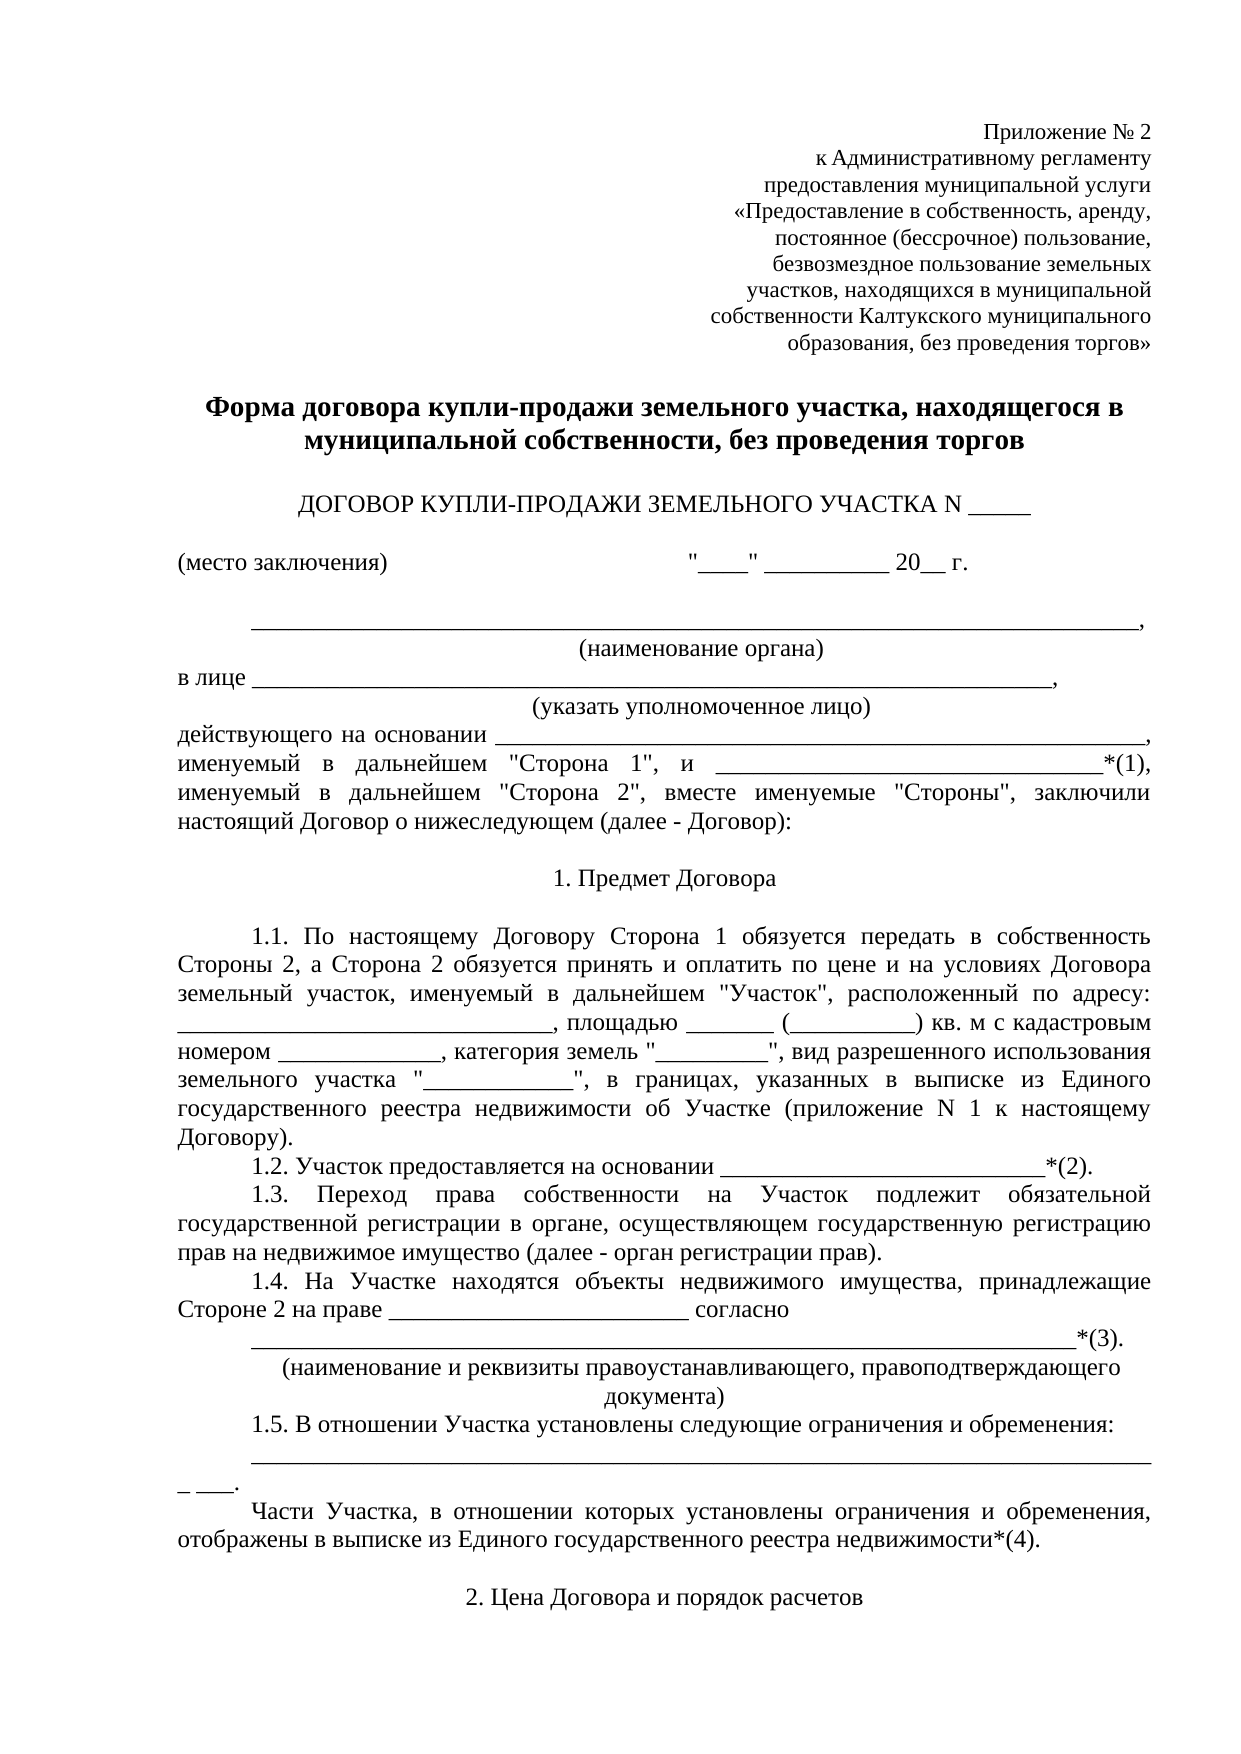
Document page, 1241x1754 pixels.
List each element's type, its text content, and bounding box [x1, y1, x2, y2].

text ДОГОВОР КУПЛИ-ПРОДАЖИ ЗЕМЕЛЬНОГО УЧАСТКА N _____ [177, 489, 1152, 518]
text Форма договора купли-продажи земельного участка, находящегося в муниципальной собственности, без проведения торгов [177, 389, 1152, 456]
text (наименование органа) [177, 633, 1152, 662]
text 1.2. Участок предоставляется на основании __________________________*(2). [177, 1151, 1152, 1179]
text (указать уполномоченное лицо) [177, 691, 1152, 719]
text 1. Предмет Договора [177, 863, 1152, 892]
text 1.5. В отношении Участка установлены следующие ограничения и обременения: [177, 1409, 1152, 1438]
text _________________________________________________________________________ ___. [177, 1438, 1152, 1496]
text _______________________________________________________________________, [177, 604, 1152, 633]
text (место заключения) "____" __________ 20__ г. [177, 547, 1152, 576]
text 1.1. По настоящему Договору Сторона 1 обязуется передать в собственность Стороны 2, а Сторона 2 обязуется принять и оплатить по цене и на условиях Договора земельный участок, именуемый в дальнейшем "Участок", расположенный по адресу: ______________________________, площадью _______ (__________) кв. м с кадастровым номером _____________, категория земель "_________", вид разрешенного использования земельного участка "____________", в границах, указанных в выписке из Единого государственного реестра недвижимости об Участке (приложение N 1 к настоящему Договору). [177, 921, 1152, 1151]
text (наименование и реквизиты правоустанавливающего, правоподтверждающего документа) [177, 1352, 1152, 1409]
text в лице ________________________________________________________________, [177, 662, 1152, 691]
table_header Приложение № 2 к Административному регламенту предоставления муниципальной услуги «Предоставление в собственность, аренду, постоянное (бессрочное) пользование, безвозмездное пользование земельных участков, находящихся в муниципальной собственности Калтукского муниципального образования, без проведения торгов» [694, 118, 1163, 355]
text 2. Цена Договора и порядок расчетов [177, 1582, 1152, 1611]
text 1.4. На Участке находятся объекты недвижимого имущества, принадлежащие Стороне 2 на праве ________________________ согласно [177, 1266, 1152, 1323]
text 1.3. Переход права собственности на Участок подлежит обязательной государственной регистрации в органе, осуществляющем государственную регистрацию прав на недвижимое имущество (далее - орган регистрации прав). [177, 1179, 1152, 1266]
text действующего на основании ____________________________________________________, именуемый в дальнейшем "Сторона 1", и _______________________________*(1), именуемый в дальнейшем "Сторона 2", вместе именуемые "Стороны", заключили настоящий Договор о нижеследующем (далее - Договор): [177, 719, 1152, 834]
text __________________________________________________________________*(3). [177, 1323, 1152, 1352]
text Части Участка, в отношении которых установлены ограничения и обременения, отображены в выписке из Единого государственного реестра недвижимости*(4). [177, 1496, 1152, 1553]
